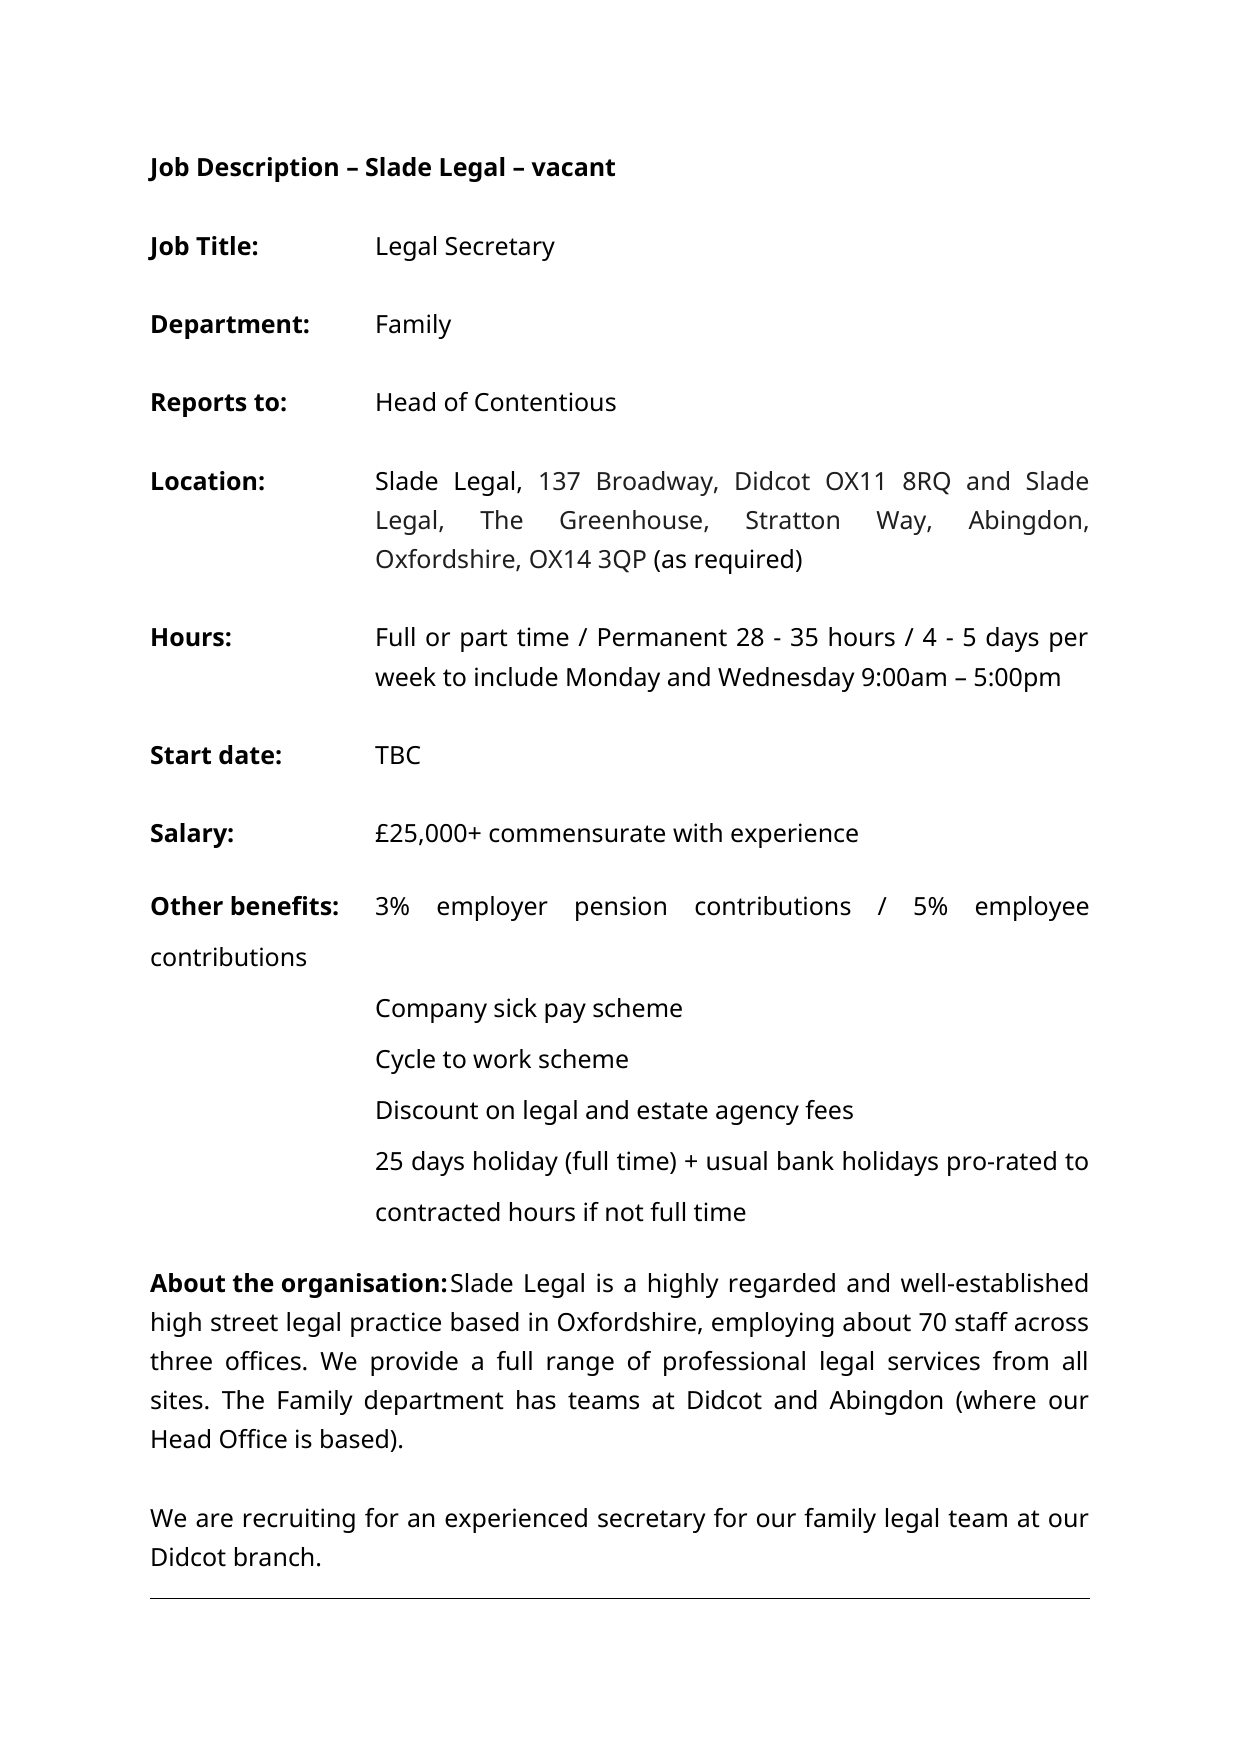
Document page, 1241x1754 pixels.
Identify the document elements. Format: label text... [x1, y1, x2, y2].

text Job Title: Legal Secretary [150, 228, 1090, 262]
text Start date: TBC [150, 737, 1090, 772]
text Hours: Full or part time / Permanent 28 - 35 hours / 4 - 5 days per week to include Monday and Wednesday 9:00am – 5:00pm [150, 620, 1090, 693]
text Salary: £25,000+ commensurate with experience [150, 816, 1090, 850]
subtitle Department: Family [150, 307, 1090, 341]
text Reports to: Head of Contentious [150, 385, 1090, 419]
text About the organisation: Slade Legal is a highly regarded and well-established high street legal practice based in Oxfordshire, employing about 70 staff across three offices. We provide a full range of professional legal services from all sites. The Family department has teams at Didcot and Abingdon (where our Head Office is based). [150, 1265, 1090, 1456]
text We are recruiting for an experienced secretary for our family legal team at our Didcot branch. [150, 1500, 1090, 1574]
text Location: Slade Legal, 137 Broadway, Didcot OX11 8RQ and Slade Legal, The Greenhouse, Stratton Way, Abingdon, Oxfordshire, OX14 3QP (as required) [150, 463, 1090, 576]
text Other benefits: 3% employer pension contributions / 5% employee contributions [150, 888, 1090, 974]
text 25 days holiday (full time) + usual bank holidays pro-rated to contracted hours if not full time [375, 1144, 1090, 1229]
text Discount on legal and estate agency fees [300, 1093, 1090, 1127]
text Cycle to work scheme [300, 1042, 1090, 1076]
text Company sick pay scheme [150, 991, 1090, 1025]
text Job Description – Slade Legal – vacant [150, 150, 1090, 184]
